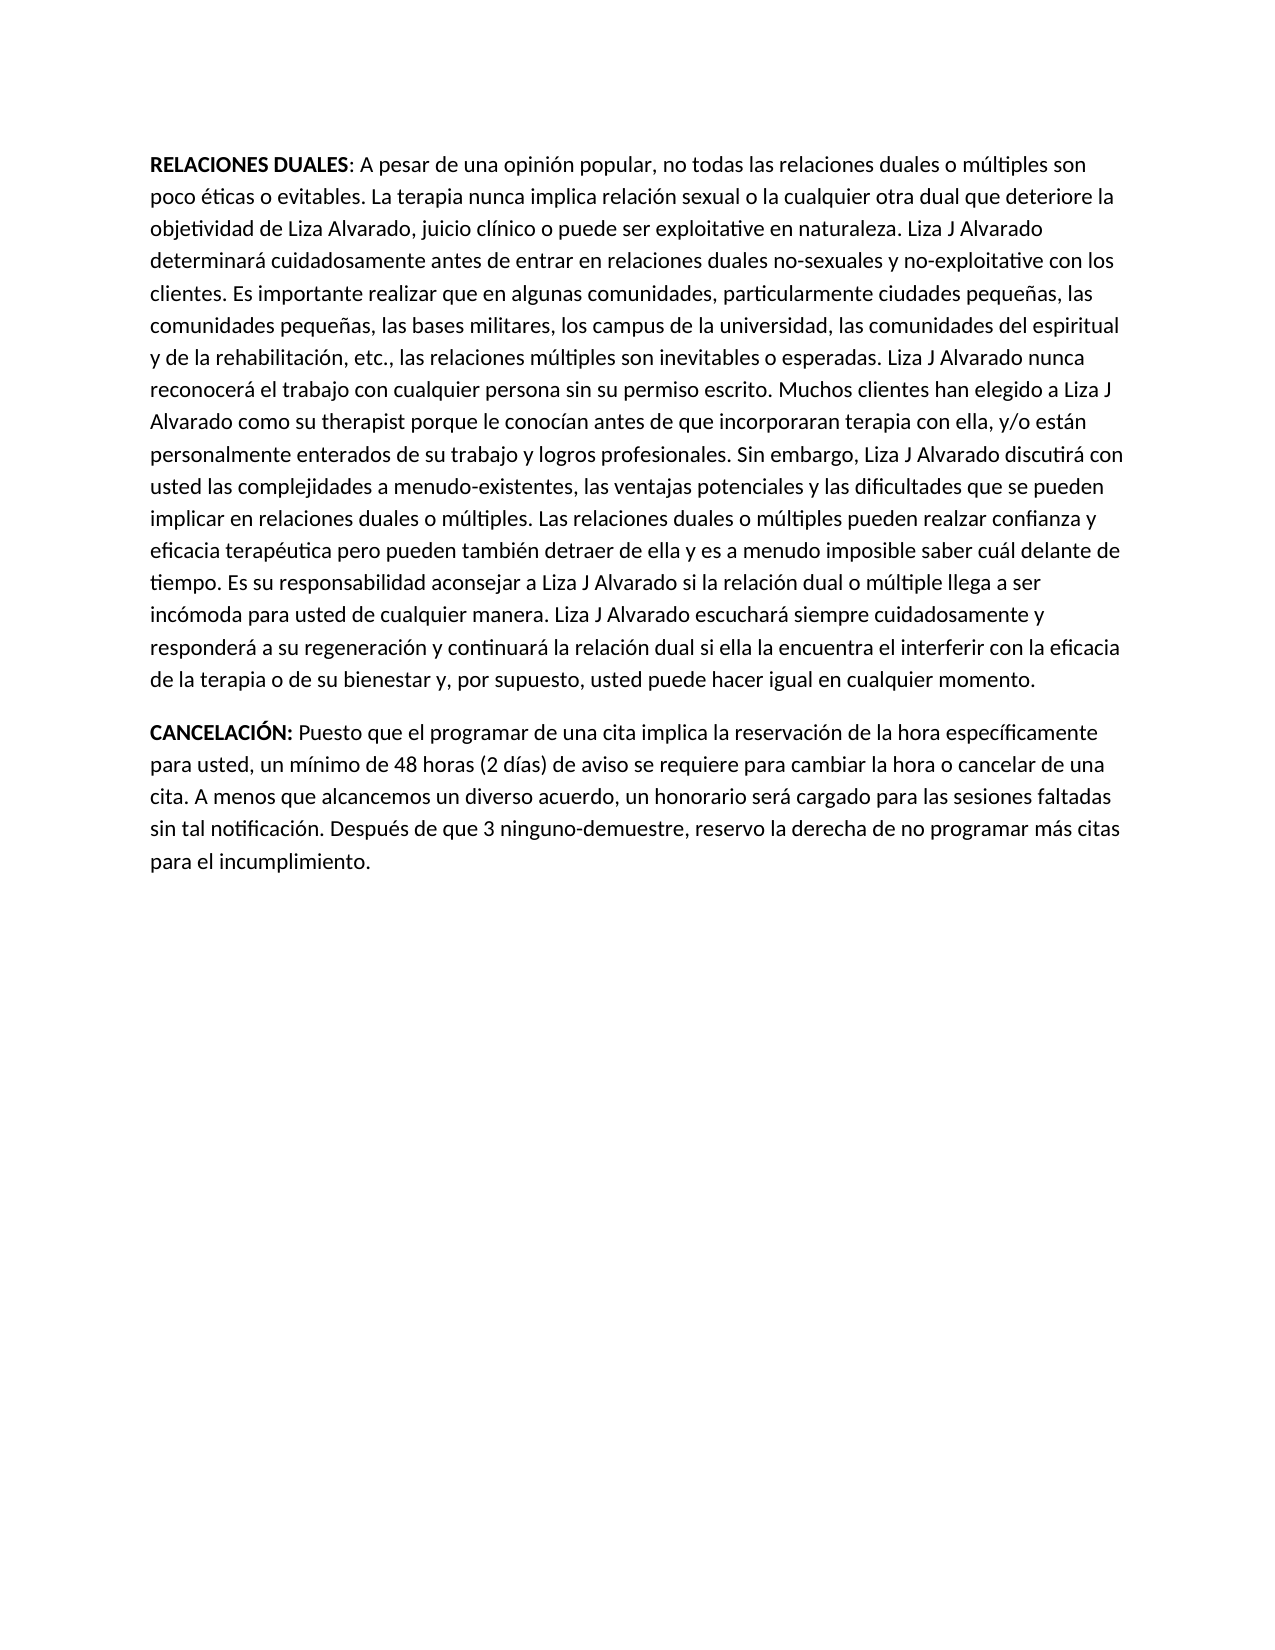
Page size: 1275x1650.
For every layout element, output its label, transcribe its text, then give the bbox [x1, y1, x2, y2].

text CANCELACIÓN: Puesto que el programar de una cita implica la reservación de la hora específicamente para usted, un mínimo de 48 horas (2 días) de aviso se requiere para cambiar la hora o cancelar de una cita. A menos que alcancemos un diverso acuerdo, un honorario será cargado para las sesiones faltadas sin tal notificación. Después de que 3 ninguno-demuestre, reservo la derecha de no programar más citas para el incumplimiento. [150, 718, 1125, 875]
text RELACIONES DUALES: A pesar de una opinión popular, no todas las relaciones duales o múltiples son poco éticas o evitables. La terapia nunca implica relación sexual o la cualquier otra dual que deteriore la objetividad de Liza Alvarado, juicio clínico o puede ser exploitative en naturaleza. Liza J Alvarado determinará cuidadosamente antes de entrar en relaciones duales no-sexuales y no-exploitative con los clientes. Es importante realizar que en algunas comunidades, particularmente ciudades pequeñas, las comunidades pequeñas, las bases militares, los campus de la universidad, las comunidades del espiritual y de la rehabilitación, etc., las relaciones múltiples son inevitables o esperadas. Liza J Alvarado nunca reconocerá el trabajo con cualquier persona sin su permiso escrito. Muchos clientes han elegido a Liza J Alvarado como su therapist porque le conocían antes de que incorporaran terapia con ella, y/o están personalmente enterados de su trabajo y logros profesionales. Sin embargo, Liza J Alvarado discutirá con usted las complejidades a menudo-existentes, las ventajas potenciales y las dificultades que se pueden implicar en relaciones duales o múltiples. Las relaciones duales o múltiples pueden realzar confianza y eficacia terapéutica pero pueden también detraer de ella y es a menudo imposible saber cuál delante de tiempo. Es su responsabilidad aconsejar a Liza J Alvarado si la relación dual o múltiple llega a ser incómoda para usted de cualquier manera. Liza J Alvarado escuchará siempre cuidadosamente y responderá a su regeneración y continuará la relación dual si ella la encuentra el interferir con la eficacia de la terapia o de su bienestar y, por supuesto, usted puede hacer igual en cualquier momento. [150, 150, 1125, 693]
